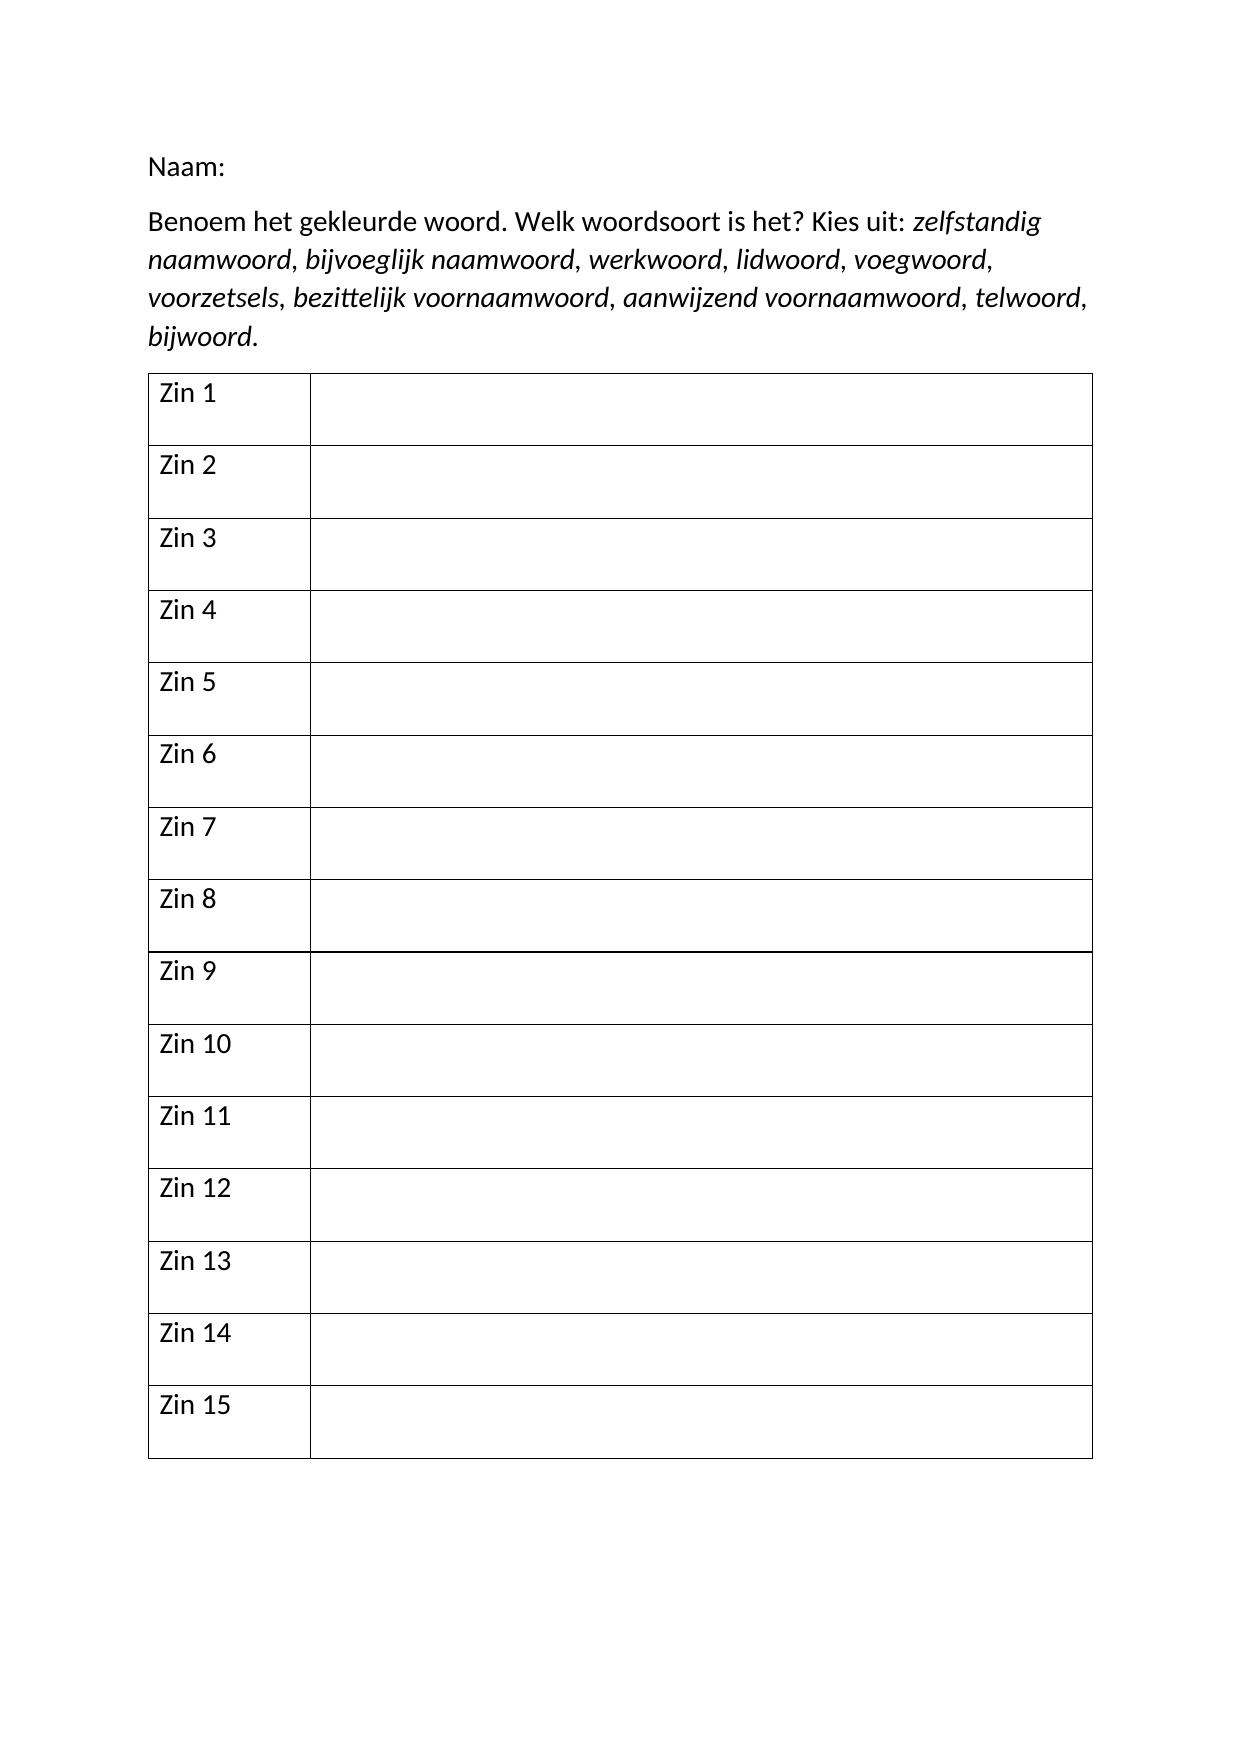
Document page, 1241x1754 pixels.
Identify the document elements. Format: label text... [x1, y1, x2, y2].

table_cell [311, 880, 1092, 951]
table_cell [311, 1242, 1092, 1313]
table_cell Zin 7 [149, 808, 310, 879]
table_cell Zin 6 [149, 736, 310, 807]
table_cell Zin 3 [149, 519, 310, 590]
table_cell Zin 14 [149, 1314, 310, 1385]
table_cell Zin 12 [149, 1169, 310, 1241]
table_cell Zin 10 [149, 1025, 310, 1096]
table_cell [311, 1169, 1092, 1241]
table_header [311, 374, 1092, 445]
table_cell Zin 8 [149, 880, 310, 951]
table_cell Zin 11 [149, 1097, 310, 1168]
table_cell [311, 1386, 1092, 1457]
table_cell [311, 1097, 1092, 1168]
table_cell Zin 5 [149, 663, 310, 734]
table_cell Zin 13 [149, 1242, 310, 1313]
table_cell [311, 591, 1092, 662]
table_cell [311, 736, 1092, 807]
table_header Zin 1 [149, 374, 310, 445]
table_cell [311, 808, 1092, 879]
table_cell [311, 953, 1092, 1024]
table_cell Zin 4 [149, 591, 310, 662]
table_cell Zin 15 [149, 1386, 310, 1457]
table_cell Zin 9 [149, 953, 310, 1024]
text Benoem het gekleurde woord. Welk woordsoort is het? Kies uit: zelfstandig naamwoord, bijvoeglijk naamwoord, werkwoord, lidwoord, voegwoord, voorzetsels, bezittelijk voornaamwoord, aanwijzend voornaamwoord, telwoord, bijwoord. [148, 203, 1093, 354]
table_cell [311, 663, 1092, 734]
text Naam: [148, 148, 1093, 183]
table_cell [311, 519, 1092, 590]
table_cell Zin 2 [149, 446, 310, 518]
table_cell [311, 446, 1092, 518]
table_cell [311, 1314, 1092, 1385]
table_cell [311, 1025, 1092, 1096]
